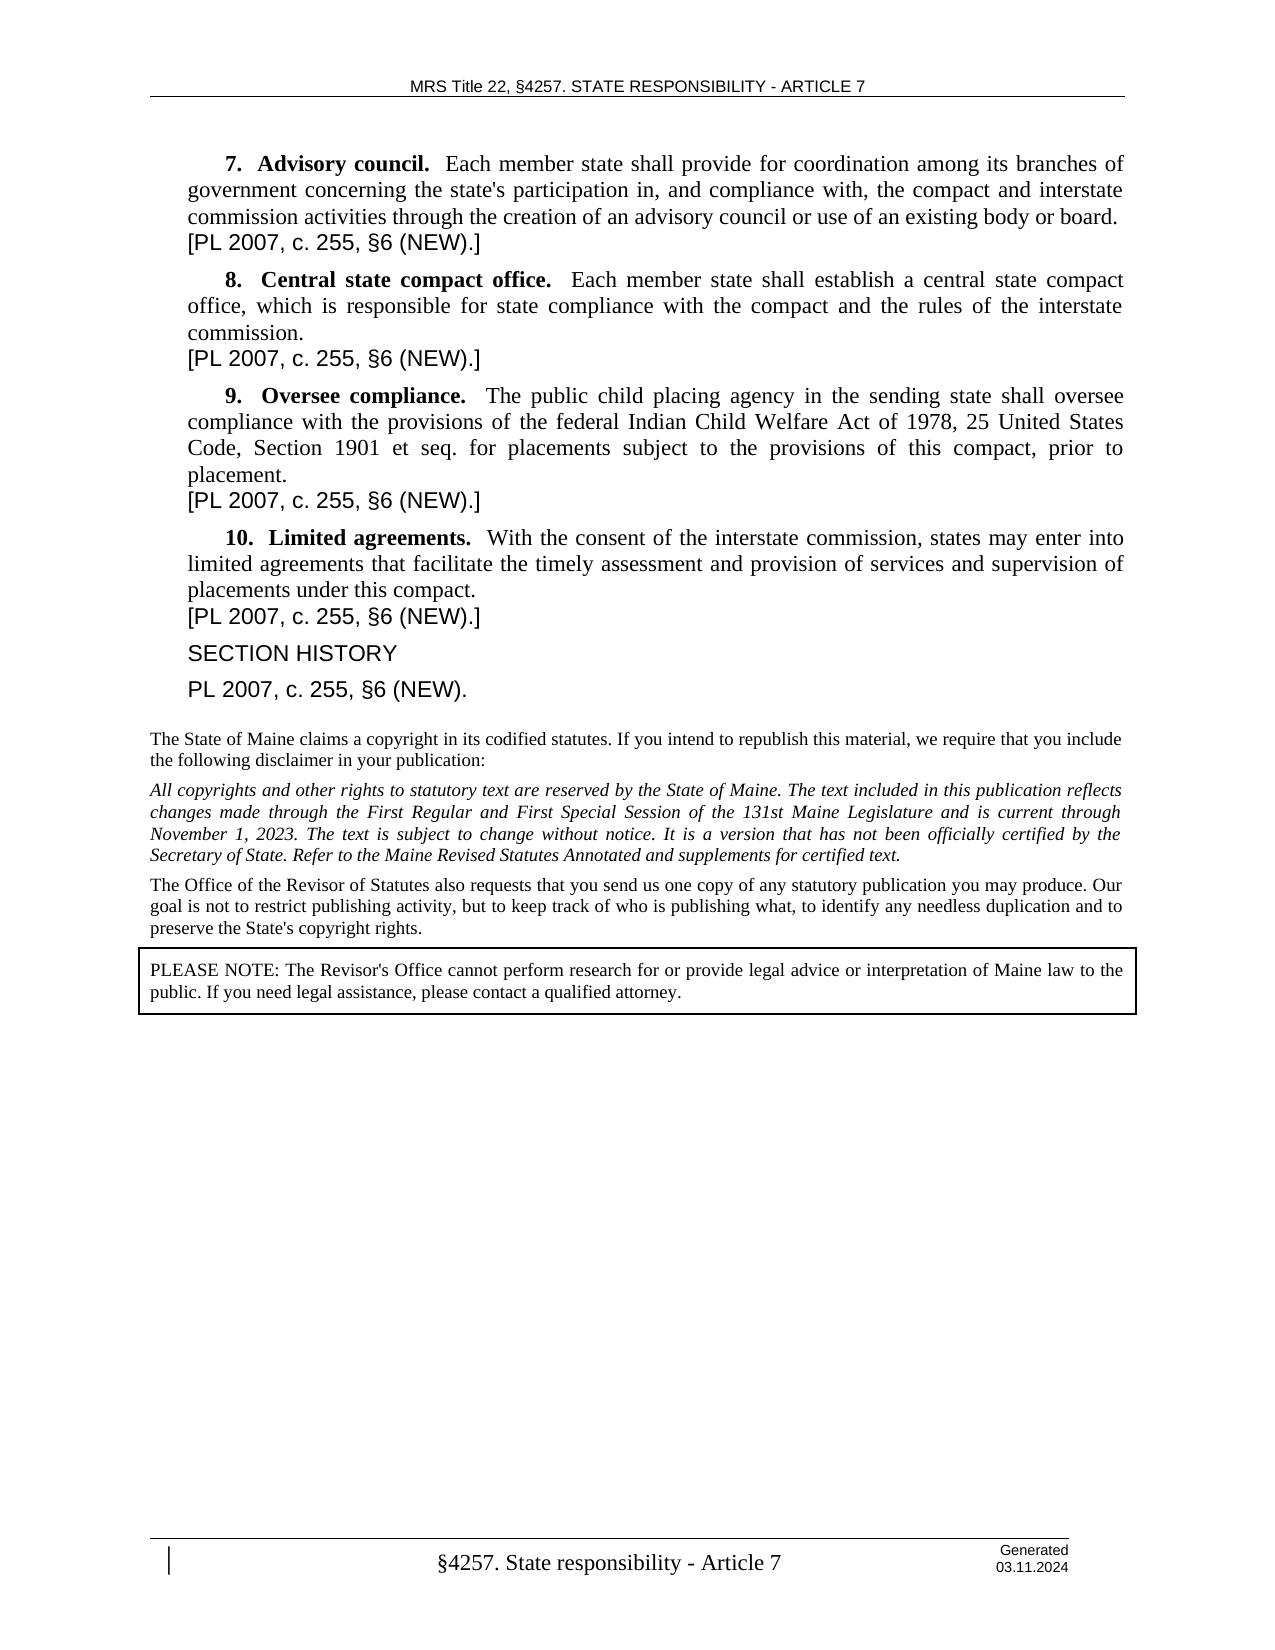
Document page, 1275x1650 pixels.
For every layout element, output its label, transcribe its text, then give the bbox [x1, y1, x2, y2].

text 7. Advisory council. Each member state shall provide for coordination among its branches of government concerning the state's participation in, and compliance with, the compact and interstate commission activities through the creation of an advisory council or use of an existing body or board. [187, 150, 1125, 229]
text PL 2007, c. 255, §6 (NEW). [187, 676, 1125, 703]
text All copyrights and other rights to statutory text are reserved by the State of Maine. The text included in this publication reflects changes made through the First Regular and First Special Session of the 131st Maine Legislature and is current through November 1, 2023 . The text is subject to change without notice. It is a version that has not been officially certified by the Secretary of State. Refer to the Maine Revised Statutes Annotated and supplements for certified text. [150, 779, 1125, 866]
text 10. Limited agreements. With the consent of the interstate commission, states may enter into limited agreements that facilitate the timely assessment and provision of services and supervision of placements under this compact. [187, 524, 1125, 603]
text SECTION HISTORY [187, 640, 1125, 666]
text The State of Maine claims a copyright in its codified statutes. If you intend to republish this material, we require that you include the following disclaimer in your publication: [150, 728, 1125, 771]
text 9. Oversee compliance. The public child placing agency in the sending state shall oversee compliance with the provisions of the federal Indian Child Welfare Act of 1978, 25 United States Code, Section 1901 et seq. for placements subject to the provisions of this compact, prior to placement. [187, 382, 1125, 487]
text [PL 2007, c. 255, §6 (NEW).] [187, 229, 1125, 255]
text [PL 2007, c. 255, §6 (NEW).] [187, 603, 1125, 629]
text The Office of the Revisor of Statutes also requests that you send us one copy of any statutory publication you may produce. Our goal is not to restrict publishing activity, but to keep track of who is publishing what, to identify any needless duplication and to preserve the State's copyright rights. [150, 874, 1125, 938]
text PLEASE NOTE: The Revisor's Office cannot perform research for or provide legal advice or interpretation of Maine law to the public. If you need legal assistance, please contact a qualified attorney. [140, 949, 1135, 1013]
text [PL 2007, c. 255, §6 (NEW).] [187, 345, 1125, 371]
text [PL 2007, c. 255, §6 (NEW).] [187, 487, 1125, 513]
text 8. Central state compact office. Each member state shall establish a central state compact office, which is responsible for state compliance with the compact and the rules of the interstate commission. [187, 266, 1125, 345]
